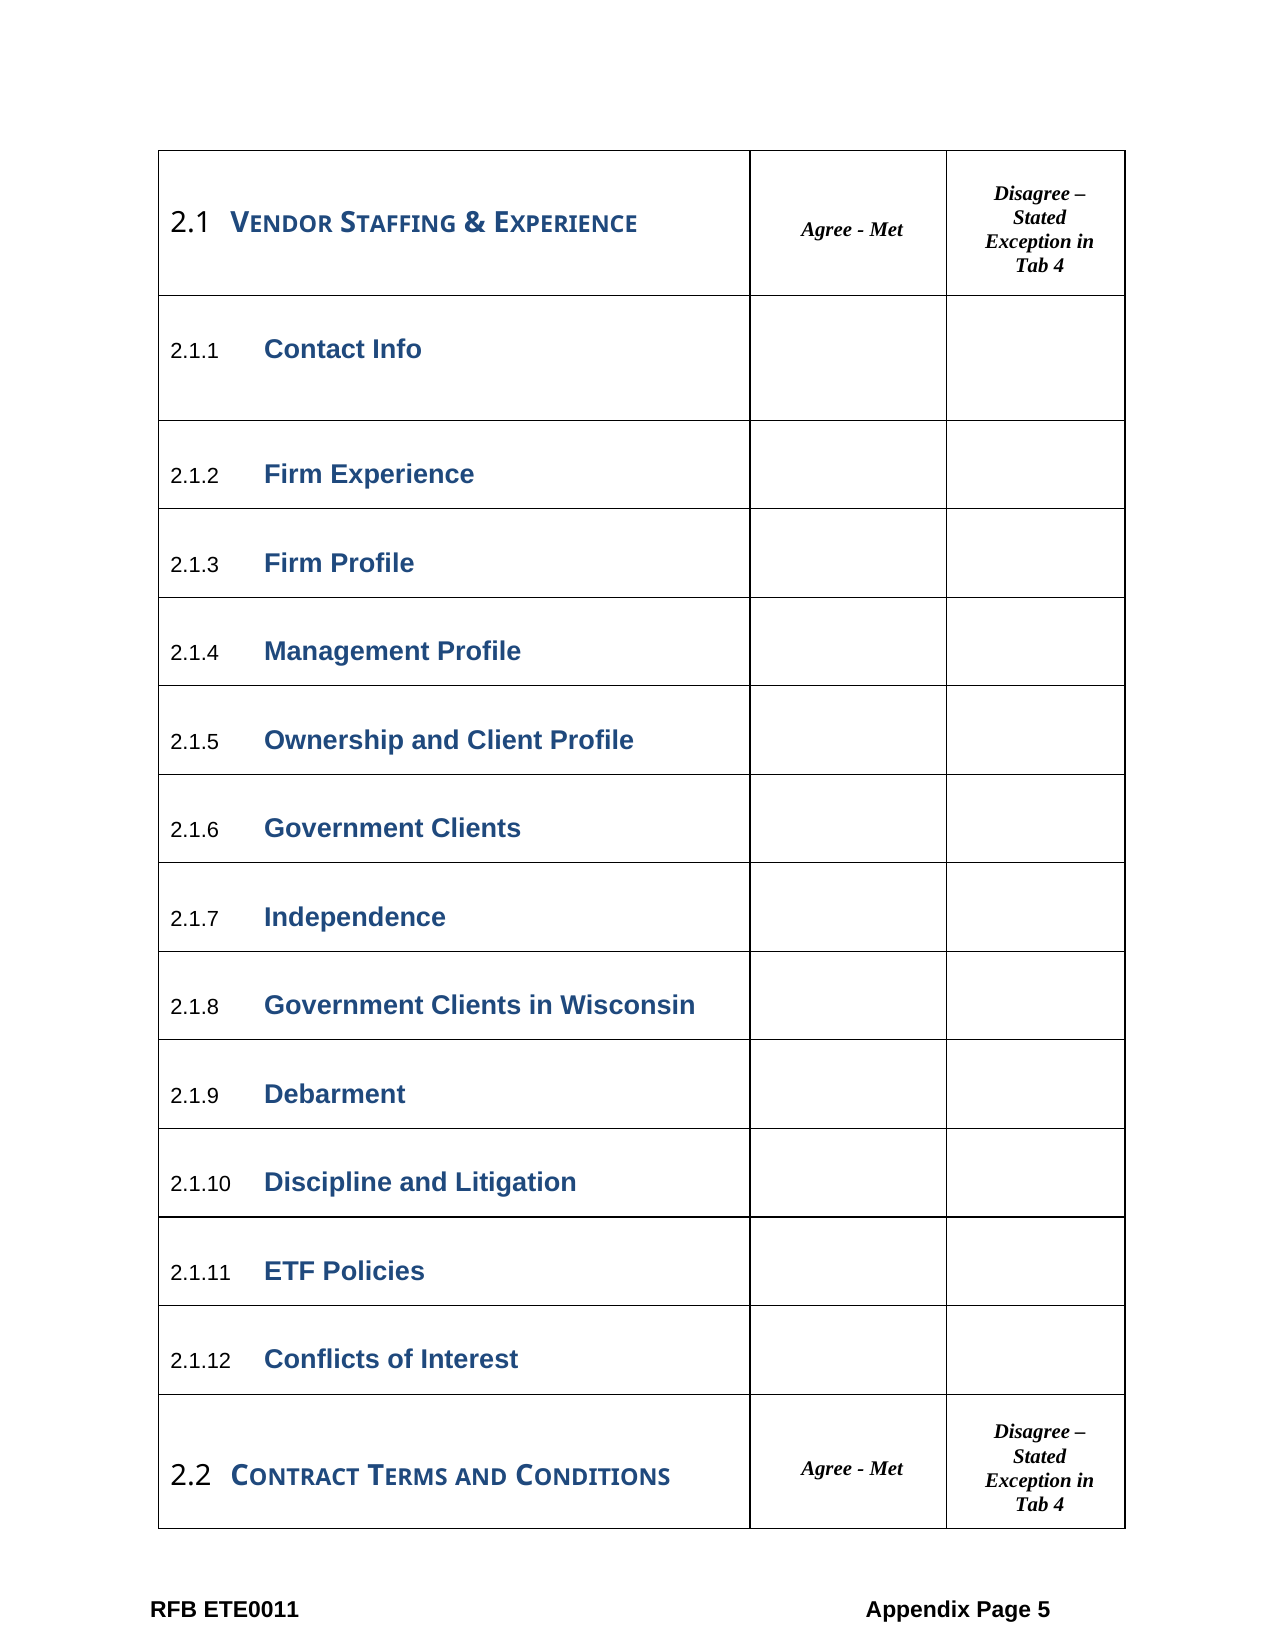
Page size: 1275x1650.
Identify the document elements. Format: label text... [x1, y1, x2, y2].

table_cell [751, 421, 946, 508]
table_cell [751, 1129, 946, 1216]
table_cell [947, 775, 1124, 862]
table_cell [751, 598, 946, 685]
table_cell [751, 952, 946, 1039]
table_cell [751, 686, 946, 774]
table_cell Conflicts of Interest [159, 1306, 749, 1393]
table_cell [751, 296, 946, 419]
table_cell Discipline and Litigation [159, 1129, 749, 1216]
table_cell Government Clients [159, 775, 749, 862]
table_cell Ownership and Client Profile [159, 686, 749, 774]
table_cell [947, 1040, 1124, 1128]
table_cell [947, 952, 1124, 1039]
table_cell Independence [159, 863, 749, 951]
table_cell [751, 863, 946, 951]
table_cell Contact Info [159, 296, 749, 419]
table_cell Contract Terms and Conditions [159, 1395, 749, 1528]
table_cell [751, 1306, 946, 1393]
table_cell Agree - Met [751, 151, 946, 294]
table_cell Government Clients in Wisconsin [159, 952, 749, 1039]
table_cell [947, 296, 1124, 419]
table_cell Firm Experience [159, 421, 749, 508]
table_cell Disagree – Stated Exception in Tab 4 [947, 1395, 1124, 1528]
table_cell [751, 1218, 946, 1305]
table_cell ETF Policies [159, 1218, 749, 1305]
table_cell Disagree – Stated Exception in Tab 4 [947, 151, 1124, 294]
table_cell [947, 863, 1124, 951]
table_cell [947, 1218, 1124, 1305]
table_cell [751, 509, 946, 597]
table_cell [947, 509, 1124, 597]
table_cell Firm Profile [159, 509, 749, 597]
table_cell Management Profile [159, 598, 749, 685]
table_cell Agree - Met [751, 1395, 946, 1528]
table_cell Vendor Staffing & Experience [159, 151, 749, 294]
table_cell [947, 686, 1124, 774]
table_cell Debarment [159, 1040, 749, 1128]
table_cell [947, 1306, 1124, 1393]
table_cell [947, 421, 1124, 508]
table_cell [751, 775, 946, 862]
table_cell [751, 1040, 946, 1128]
table_cell [947, 1129, 1124, 1216]
table_cell [947, 598, 1124, 685]
